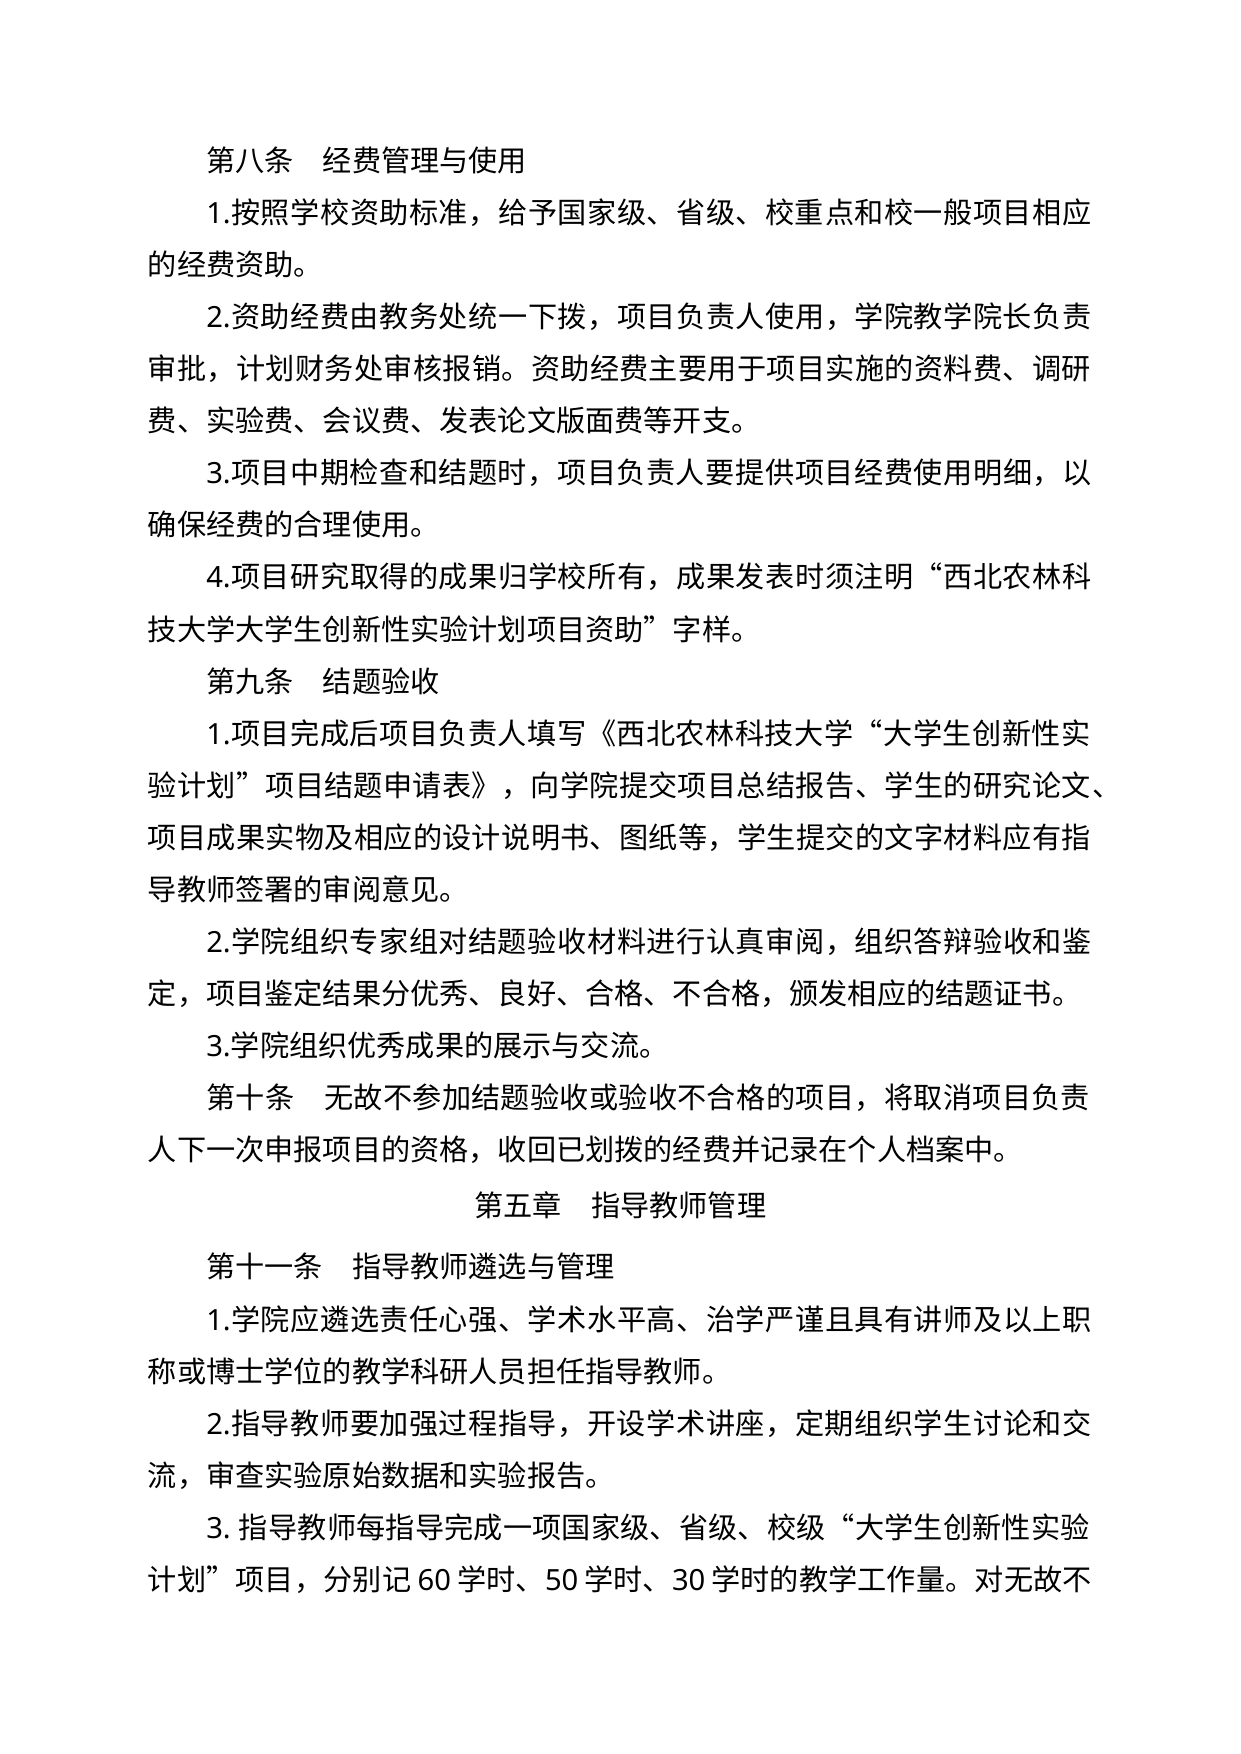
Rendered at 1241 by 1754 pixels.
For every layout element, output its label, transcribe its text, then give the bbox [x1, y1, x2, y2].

text 2.学院组织专家组对结题验收材料进行认真审阅，组织答辩验收和鉴定，项目鉴定结果分优秀、良好、合格、不合格，颁发相应的结题证书。 [148, 911, 1092, 1015]
text 1.学院应遴选责任心强、学术水平高、治学严谨且具有讲师及以上职称或博士学位的教学科研人员担任指导教师。 [148, 1288, 1092, 1392]
text 1.项目完成后项目负责人填写《西北农林科技大学“大学生创新性实验计划”项目结题申请表》，向学院提交项目总结报告、学生的研究论文、项目成果实物及相应的设计说明书、图纸等，学生提交的文字材料应有指导教师签署的审阅意见。 [148, 702, 1092, 911]
text 第八条 经费管理与使用 [148, 129, 1092, 182]
text 第十一条 指导教师遴选与管理 [148, 1236, 1092, 1288]
text 1.按照学校资助标准，给予国家级、省级、校重点和校一般项目相应的经费资助。 [148, 182, 1092, 286]
text 3.学院组织优秀成果的展示与交流。 [148, 1015, 1092, 1067]
text 4.项目研究取得的成果归学校所有，成果发表时须注明“西北农林科技大学大学生创新性实验计划项目资助”字样。 [148, 546, 1092, 650]
text 2.资助经费由教务处统一下拨，项目负责人使用，学院教学院长负责审批，计划财务处审核报销。资助经费主要用于项目实施的资料费、调研费、实验费、会议费、发表论文版面费等开支。 [148, 286, 1092, 442]
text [148, 1497, 1092, 1601]
text 第五章 指导教师管理 [148, 1171, 1092, 1236]
text 3.项目中期检查和结题时，项目负责人要提供项目经费使用明细，以确保经费的合理使用。 [148, 442, 1092, 546]
text 2.指导教师要加强过程指导，开设学术讲座，定期组织学生讨论和交流，审查实验原始数据和实验报告。 [148, 1392, 1092, 1497]
text 第十条 无故不参加结题验收或验收不合格的项目，将取消项目负责人下一次申报项目的资格，收回已划拨的经费并记录在个人档案中。 [148, 1067, 1092, 1171]
text 第九条 结题验收 [148, 650, 1092, 702]
